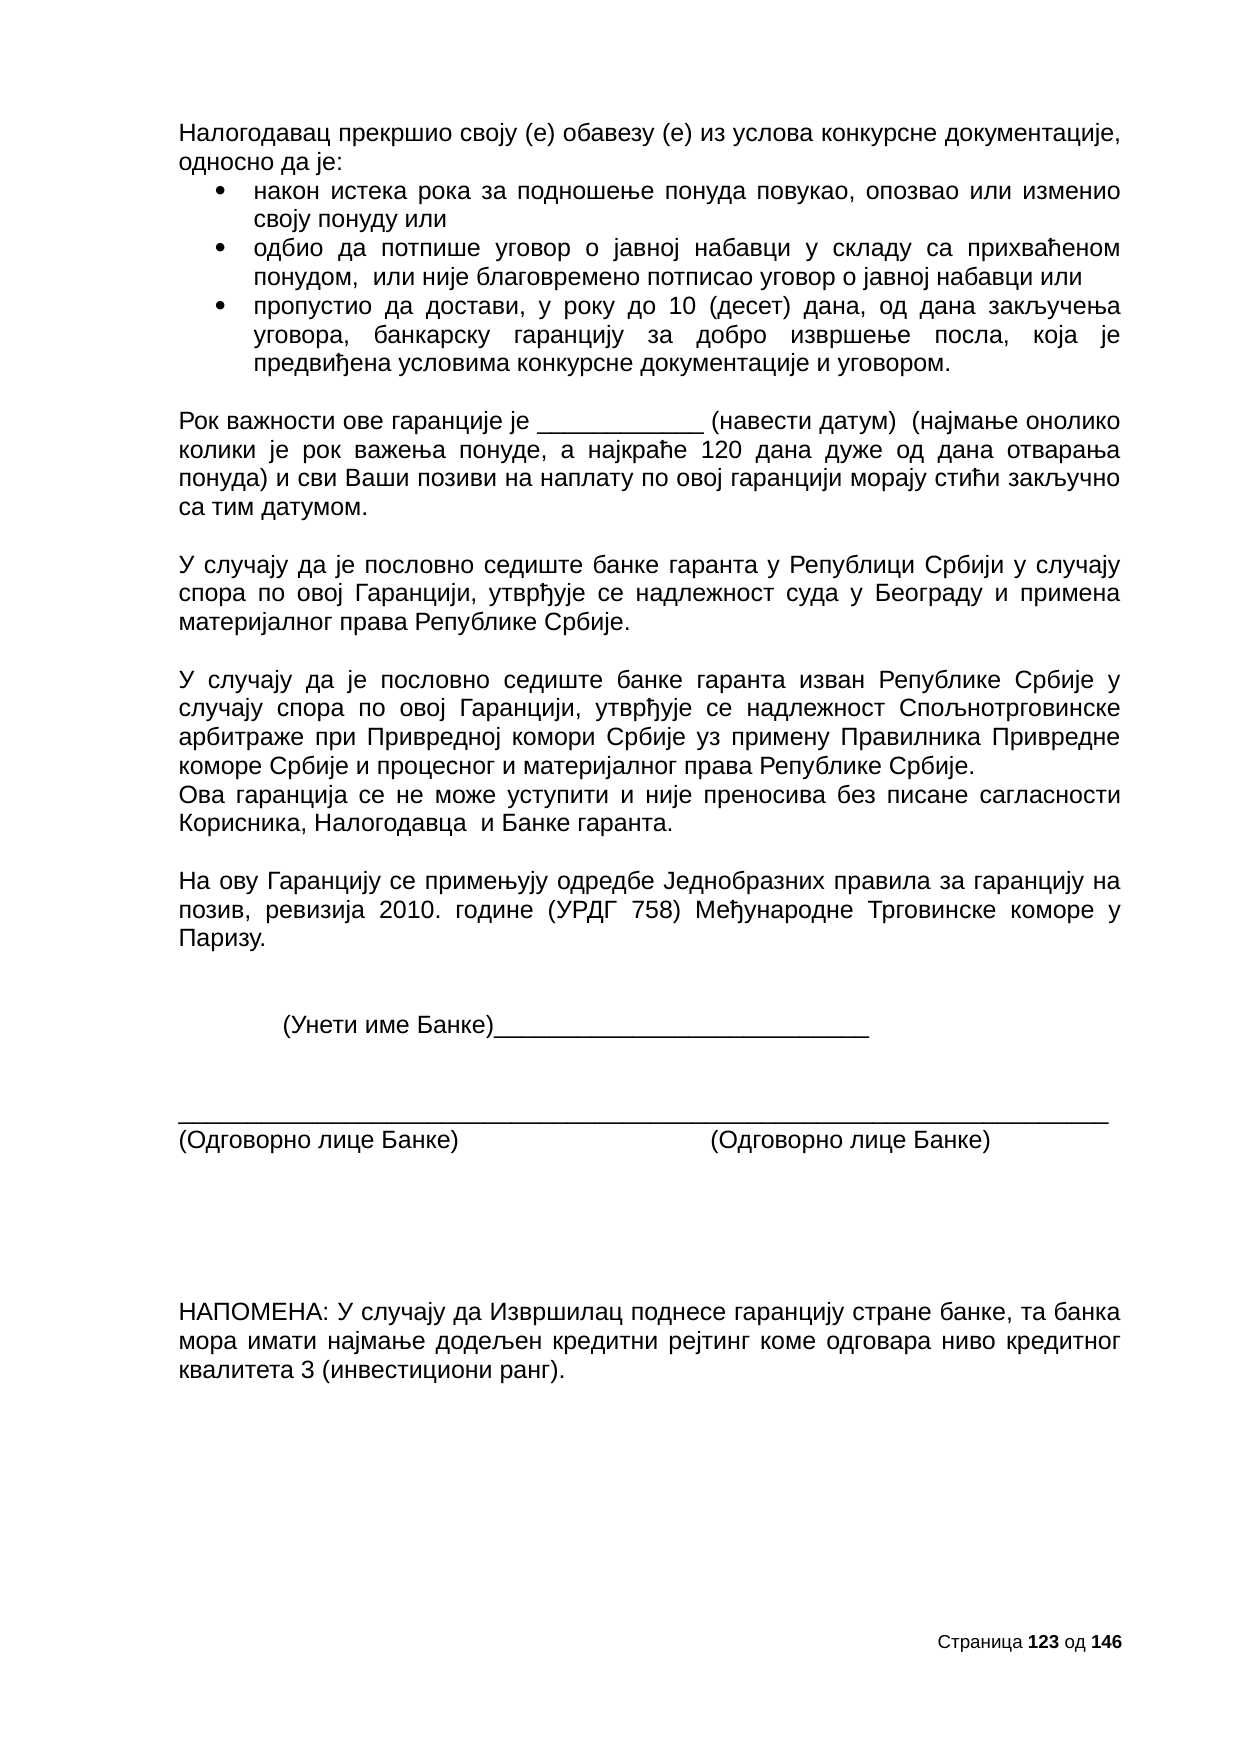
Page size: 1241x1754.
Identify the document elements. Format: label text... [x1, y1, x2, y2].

list пропустио да достави, у року до 10 (десет) дана, од дана закључења уговора, банкарску гаранцију за добро извршење посла, која је предвиђена условима конкурсне документације и уговором. [216, 291, 1122, 377]
text (Унети име Банке)___________________________ [178, 1010, 1122, 1038]
text НАПОМЕНА: У случају да Извршилац поднесе гаранцију стране банке, та банка мора имати најмање додељен кредитни рејтинг коме одговара ниво кредитног квалитета 3 (инвестициони ранг). [178, 1297, 1122, 1383]
text На ову Гаранцију се примењују одредбе Једнобразних правила за гаранцију на позив, ревизија 2010. године (УРДГ 758) Међународне Трговинске коморе у Паризу. [178, 866, 1122, 952]
text У случају да је пословно седиште банке гаранта у Републици Србији у случају спора по овој Гаранцији, утврђује се надлежност суда у Београду и примена материјалног права Републике Србије. [178, 550, 1122, 636]
list након истека рока за подношење понуда повукао, опозвао или изменио своју понуду или [216, 176, 1122, 233]
text ___________________________________________________________________ [178, 1096, 1122, 1125]
text Ова гаранција се не може уступити и није преносива без писане сагласности Корисника, Налогодавца и Банке гаранта. [178, 780, 1122, 837]
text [178, 118, 1122, 176]
list одбио да потпише уговор о јавној набавци у складу са прихваћеном понудом, или није благовремено потписао уговор о јавној набавци или [216, 233, 1122, 291]
text У случају да је пословно седиште банке гаранта изван Републике Србије у случају спора по овој Гаранцији, утврђује се надлежност Спољнотрговинске арбитраже при Привредној комори Србије уз примену Правилника Привредне коморе Србије и процесног и материјалног права Републике Србије. [178, 665, 1122, 780]
text (Одговорно лице Банке) (Одговорно лице Банке) [178, 1125, 1122, 1153]
text Рок важности ове гаранције је ____________ (навести датум) (најмање онолико колики је рок важења понуде, а најкраће 120 дана дуже од дана отварања понуда) и сви Ваши позиви на наплату по овој гаранцији морају стићи закључно са тим датумом. [178, 406, 1122, 521]
